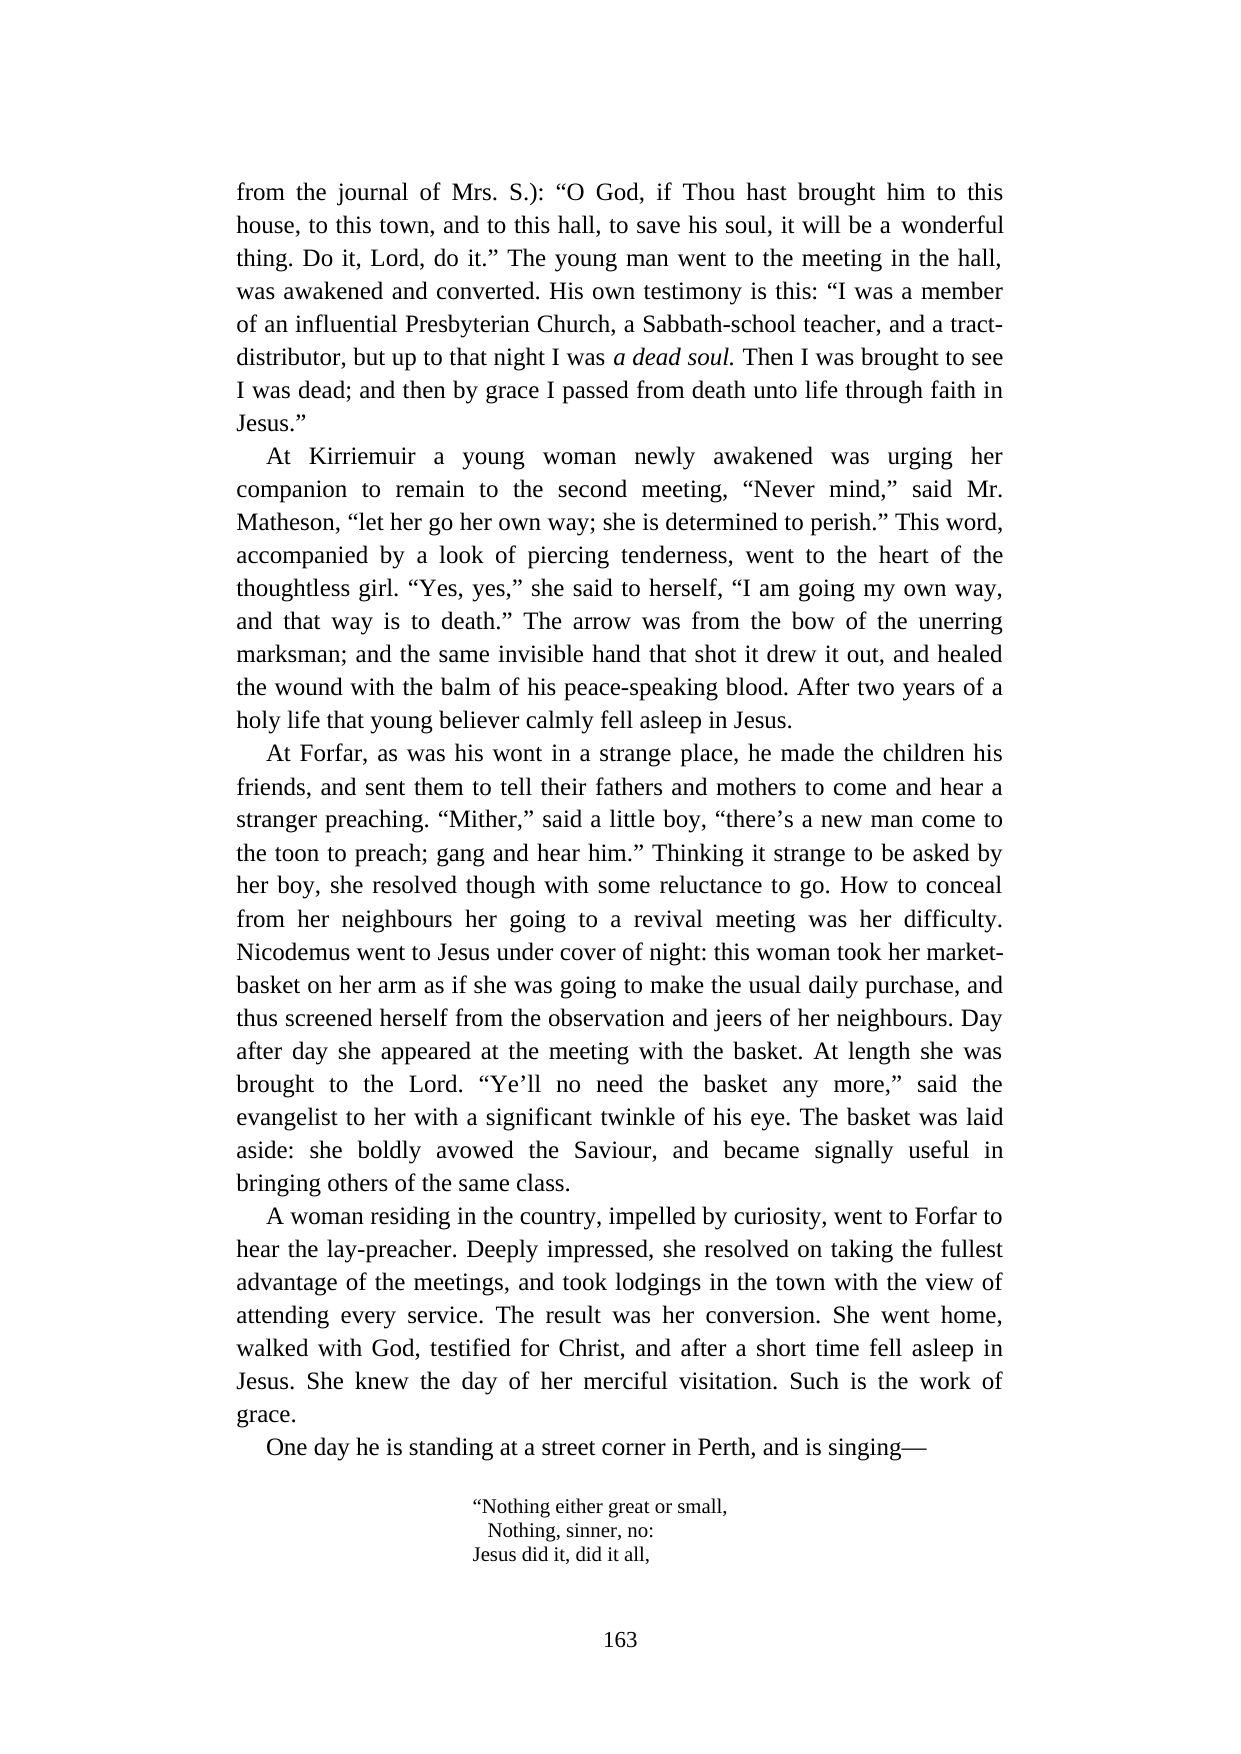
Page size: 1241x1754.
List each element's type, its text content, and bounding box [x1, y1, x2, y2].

text One day he is standing at a street corner in Perth, and is singing— [236, 1432, 1004, 1461]
text At Kirriemuir a young woman newly awakened was urging her companion to remain to the second meeting, “Never mind,” said Mr. Matheson, “let her go her own way; she is determined to perish.” This word, accompanied by a look of piercing tenderness, went to the heart of the thoughtless girl. “Yes, yes,” she said to herself, “I am going my own way, and that way is to death.” The arrow was from the bow of the unerring marksman; and the same invisible hand that shot it drew it out, and healed the wound with the balm of his peace-speaking blood. After two years of a holy life that young believer calmly fell asleep in Jesus. [236, 441, 1004, 734]
text “Nothing either great or small, [236, 1494, 1004, 1518]
text Nothing, sinner, no: [236, 1518, 1004, 1542]
text Jesus did it, did it all, [236, 1542, 1004, 1566]
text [236, 177, 1004, 437]
text At Forfar, as was his wont in a strange place, he made the children his friends, and sent them to tell their fathers and mothers to come and hear a stranger preaching. “Mither,” said a little boy, “there’s a new man come to the toon to preach; gang and hear him.” Thinking it strange to be asked by her boy, she resolved though with some reluctance to go. How to conceal from her neighbours her going to a revival meeting was her difficulty. Nicodemus went to Jesus under cover of night: this woman took her market-basket on her arm as if she was going to make the usual daily purchase, and thus screened herself from the observation and jeers of her neighbours. Day after day she appeared at the meeting with the basket. At length she was brought to the Lord. “Ye’ll no need the basket any more,” said the evangelist to her with a significant twinkle of his eye. The basket was laid aside: she boldly avowed the Saviour, and became signally useful in bringing others of the same class. [236, 738, 1004, 1197]
text A woman residing in the country, impelled by curiosity, went to Forfar to hear the lay-preacher. Deeply impressed, she resolved on taking the fullest advantage of the meetings, and took lodgings in the town with the view of attending every service. The result was her conversion. She went home, walked with God, testified for Christ, and after a short time fell asleep in Jesus. She knew the day of her merciful visitation. Such is the work of grace. [236, 1201, 1004, 1428]
